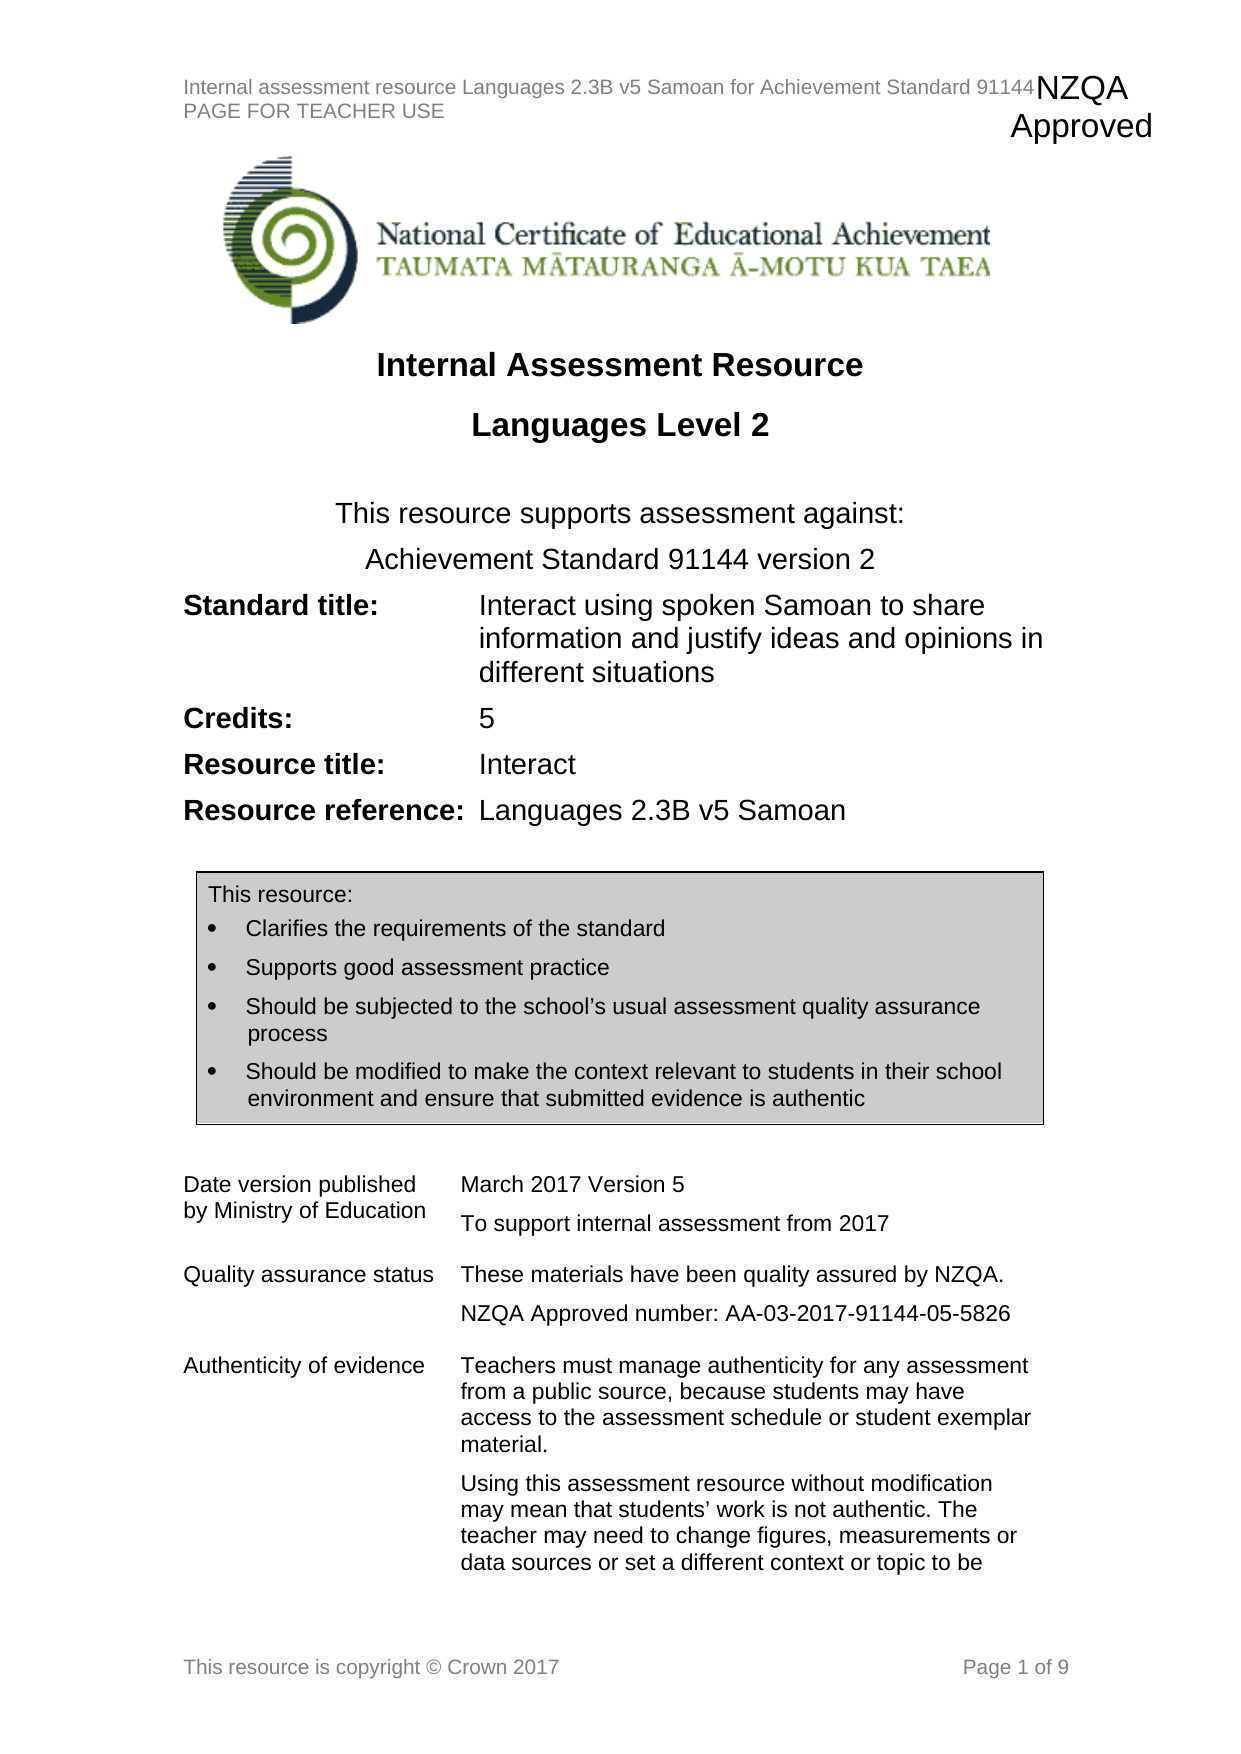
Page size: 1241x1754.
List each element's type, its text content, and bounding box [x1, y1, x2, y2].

table_cell These materials have been quality assured by NZQA. NZQA Approved number: AA-03-2017-91144-05-5826 [449, 1249, 1046, 1339]
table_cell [172, 1339, 449, 1575]
table_cell Quality assurance status [172, 1249, 449, 1339]
text Resource reference: Languages 2.3B v5 Samoan [183, 793, 1057, 827]
text Credits: 5 [183, 701, 1057, 734]
subtitle Level [183, 405, 1057, 443]
text Standard title: Interact using spoken Samoan to share information and justify ideas and opinions in different situations [183, 588, 1057, 688]
text Resource title: Interact [183, 747, 1057, 781]
table_header This resource: Clarifies the requirements of the standard Supports good assessment practice Should be subjected to the school’s usual assessment quality assurance process Should be modified to make the context relevant to students in their school environment and ensure that submitted evidence is authentic [197, 873, 1043, 1123]
text Achievement Standard [183, 542, 1057, 575]
text This resource supports assessment against: [183, 496, 1057, 529]
subtitle Internal Assessment Resource [183, 346, 1057, 384]
table_header March 2017 Version 5 To support internal assessment from 2017 [449, 1159, 1046, 1249]
table_header Date version published by Ministry of Education [172, 1159, 449, 1249]
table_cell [449, 1339, 1046, 1575]
